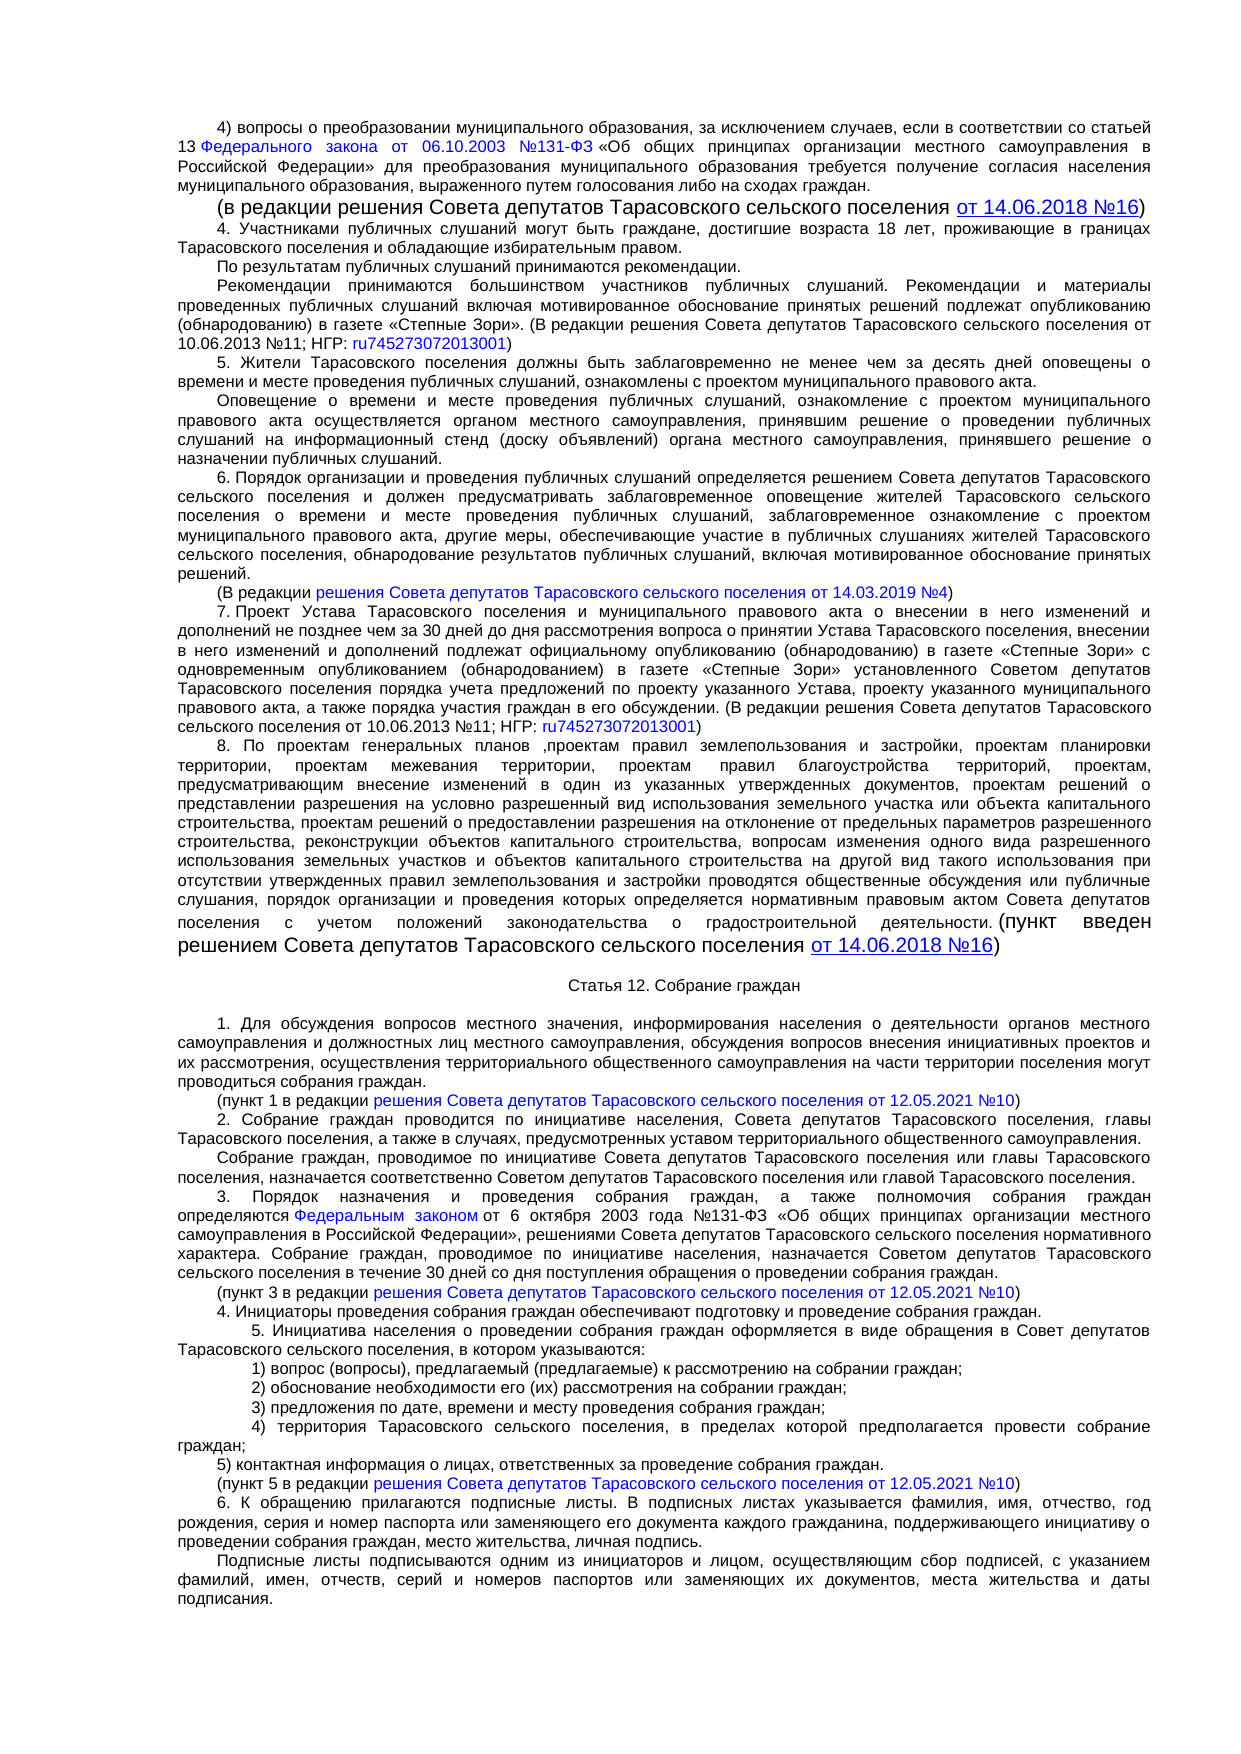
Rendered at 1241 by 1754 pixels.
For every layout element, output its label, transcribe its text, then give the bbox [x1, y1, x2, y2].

text (В редакции решения Совета депутатов Тарасовского сельского поселения от 14.03.2019 №4) [177, 583, 1152, 602]
text 5. Жители Тарасовского поселения должны быть заблаговременно не менее чем за десять дней оповещены о времени и месте проведения публичных слушаний, ознакомлены с проектом муниципального правового акта. [177, 353, 1152, 391]
text 4) территория Тарасовского сельского поселения, в пределах которой предполагается провести собрание граждан; [177, 1417, 1152, 1455]
text (пункт 3 в редакции решения Совета депутатов Тарасовского сельского поселения от 12.05.2021 №10) [177, 1282, 1152, 1302]
text Оповещение о времени и месте проведения публичных слушаний, ознакомление с проектом муниципального правового акта осуществляется органом местного самоуправления, принявшим решение о проведении публичных слушаний на информационный стенд (доску объявлений) органа местного самоуправления, принявшего решение о назначении публичных слушаний. [177, 391, 1152, 468]
text По результатам публичных слушаний принимаются рекомендации. [177, 257, 1152, 276]
text (в редакции решения Совета депутатов Тарасовского сельского поселения от 14.06.2018 №16) [177, 195, 1152, 219]
text 1) вопрос (вопросы), предлагаемый (предлагаемые) к рассмотрению на собрании граждан; [177, 1359, 1152, 1378]
text 6. Порядок организации и проведения публичных слушаний определяется решением Совета депутатов Тарасовского сельского поселения и должен предусматривать заблаговременное оповещение жителей Тарасовского сельского поселения о времени и месте проведения публичных слушаний, заблаговременное ознакомление с проектом муниципального правового акта, другие меры, обеспечивающие участие в публичных слушаниях жителей Тарасовского сельского поселения, обнародование результатов публичных слушаний, включая мотивированное обоснование принятых решений. [177, 468, 1152, 583]
text 8. По проектам генеральных планов ,проектам правил землепользования и застройки, проектам планировки территории, проектам межевания территории, проектам правил благоустройства территорий, проектам, предусматривающим внесение изменений в один из указанных утвержденных документов, проектам решений о представлении разрешения на условно разрешенный вид использования земельного участка или объекта капитального строительства, проектам решений о предоставлении разрешения на отклонение от предельных параметров разрешенного строительства, реконструкции объектов капитального строительства, вопросам изменения одного вида разрешенного использования земельных участков и объектов капитального строительства на другой вид такого использования при отсутствии утвержденных правил землепользования и застройки проводятся общественные обсуждения или публичные слушания, порядок организации и проведения которых определяется нормативным правовым актом Совета депутатов поселения с учетом положений законодательства о градостроительной деятельности. (пункт введен решением Совета депутатов Тарасовского сельского поселения от 14.06.2018 №16) [177, 736, 1152, 957]
text Статья 12. Собрание граждан [177, 976, 1152, 995]
text 4. Инициаторы проведения собрания граждан обеспечивают подготовку и проведение собрания граждан. [177, 1302, 1152, 1321]
text (пункт 5 в редакции решения Совета депутатов Тарасовского сельского поселения от 12.05.2021 №10) [177, 1474, 1152, 1493]
text 6. К обращению прилагаются подписные листы. В подписных листах указывается фамилия, имя, отчество, год рождения, серия и номер паспорта или заменяющего его документа каждого гражданина, поддерживающего инициативу о проведении собрания граждан, место жительства, личная подпись. [177, 1493, 1152, 1551]
text 7. Проект Устава Тарасовского поселения и муниципального правового акта о внесении в него изменений и дополнений не позднее чем за 30 дней до дня рассмотрения вопроса о принятии Устава Тарасовского поселения, внесении в него изменений и дополнений подлежат официальному опубликованию (обнародованию) в газете «Степные Зори» с одновременным опубликованием (обнародованием) в газете «Степные Зори» установленного Советом депутатов Тарасовского поселения порядка учета предложений по проекту указанного Устава, проекту указанного муниципального правового акта, а также порядка участия граждан в его обсуждении. (В редакции решения Совета депутатов Тарасовского сельского поселения от 10.06.2013 №11; НГР: ru745273072013001) [177, 602, 1152, 736]
text 4. Участниками публичных слушаний могут быть граждане, достигшие возраста 18 лет, проживающие в границах Тарасовского поселения и обладающие избирательным правом. [177, 219, 1152, 257]
text 1. Для обсуждения вопросов местного значения, информирования населения о деятельности органов местного самоуправления и должностных лиц местного самоуправления, обсуждения вопросов внесения инициативных проектов и их рассмотрения, осуществления территориального общественного самоуправления на части территории поселения могут проводиться собрания граждан. [177, 1014, 1152, 1091]
text Подписные листы подписываются одним из инициаторов и лицом, осуществляющим сбор подписей, с указанием фамилий, имен, отчеств, серий и номеров паспортов или заменяющих их документов, места жительства и даты подписания. [177, 1551, 1152, 1608]
text (пункт 1 в редакции решения Совета депутатов Тарасовского сельского поселения от 12.05.2021 №10) [177, 1091, 1152, 1110]
text 4) вопросы о преобразовании муниципального образования, за исключением случаев, если в соответствии со статьей 13 Федерального закона от 06.10.2003 №131-ФЗ «Об общих принципах организации местного самоуправления в Российской Федерации» для преобразования муниципального образования требуется получение согласия населения муниципального образования, выраженного путем голосования либо на сходах граждан. [177, 118, 1152, 195]
text 5) контактная информация о лицах, ответственных за проведение собрания граждан. [177, 1455, 1152, 1474]
text 2. Собрание граждан проводится по инициативе населения, Совета депутатов Тарасовского поселения, главы Тарасовского поселения, а также в случаях, предусмотренных уставом территориального общественного самоуправления. [177, 1110, 1152, 1148]
text 2) обоснование необходимости его (их) рассмотрения на собрании граждан; [177, 1378, 1152, 1397]
text Собрание граждан, проводимое по инициативе Совета депутатов Тарасовского поселения или главы Тарасовского поселения, назначается соответственно Советом депутатов Тарасовского поселения или главой Тарасовского поселения. [177, 1148, 1152, 1187]
text Рекомендации принимаются большинством участников публичных слушаний. Рекомендации и материалы проведенных публичных слушаний включая мотивированное обоснование принятых решений подлежат опубликованию (обнародованию) в газете «Степные Зори». (В редакции решения Совета депутатов Тарасовского сельского поселения от 10.06.2013 №11; НГР: ru745273072013001) [177, 276, 1152, 353]
text 5. Инициатива населения о проведении собрания граждан оформляется в виде обращения в Совет депутатов Тарасовского сельского поселения, в котором указываются: [177, 1321, 1152, 1359]
text 3. Порядок назначения и проведения собрания граждан, а также полномочия собрания граждан определяются Федеральным законом от 6 октября 2003 года №131-ФЗ «Об общих принципах организации местного самоуправления в Российской Федерации», решениями Совета депутатов Тарасовского сельского поселения нормативного характера. Собрание граждан, проводимое по инициативе населения, назначается Советом депутатов Тарасовского сельского поселения в течение 30 дней со дня поступления обращения о проведении собрания граждан. [177, 1187, 1152, 1282]
text 3) предложения по дате, времени и месту проведения собрания граждан; [177, 1397, 1152, 1417]
